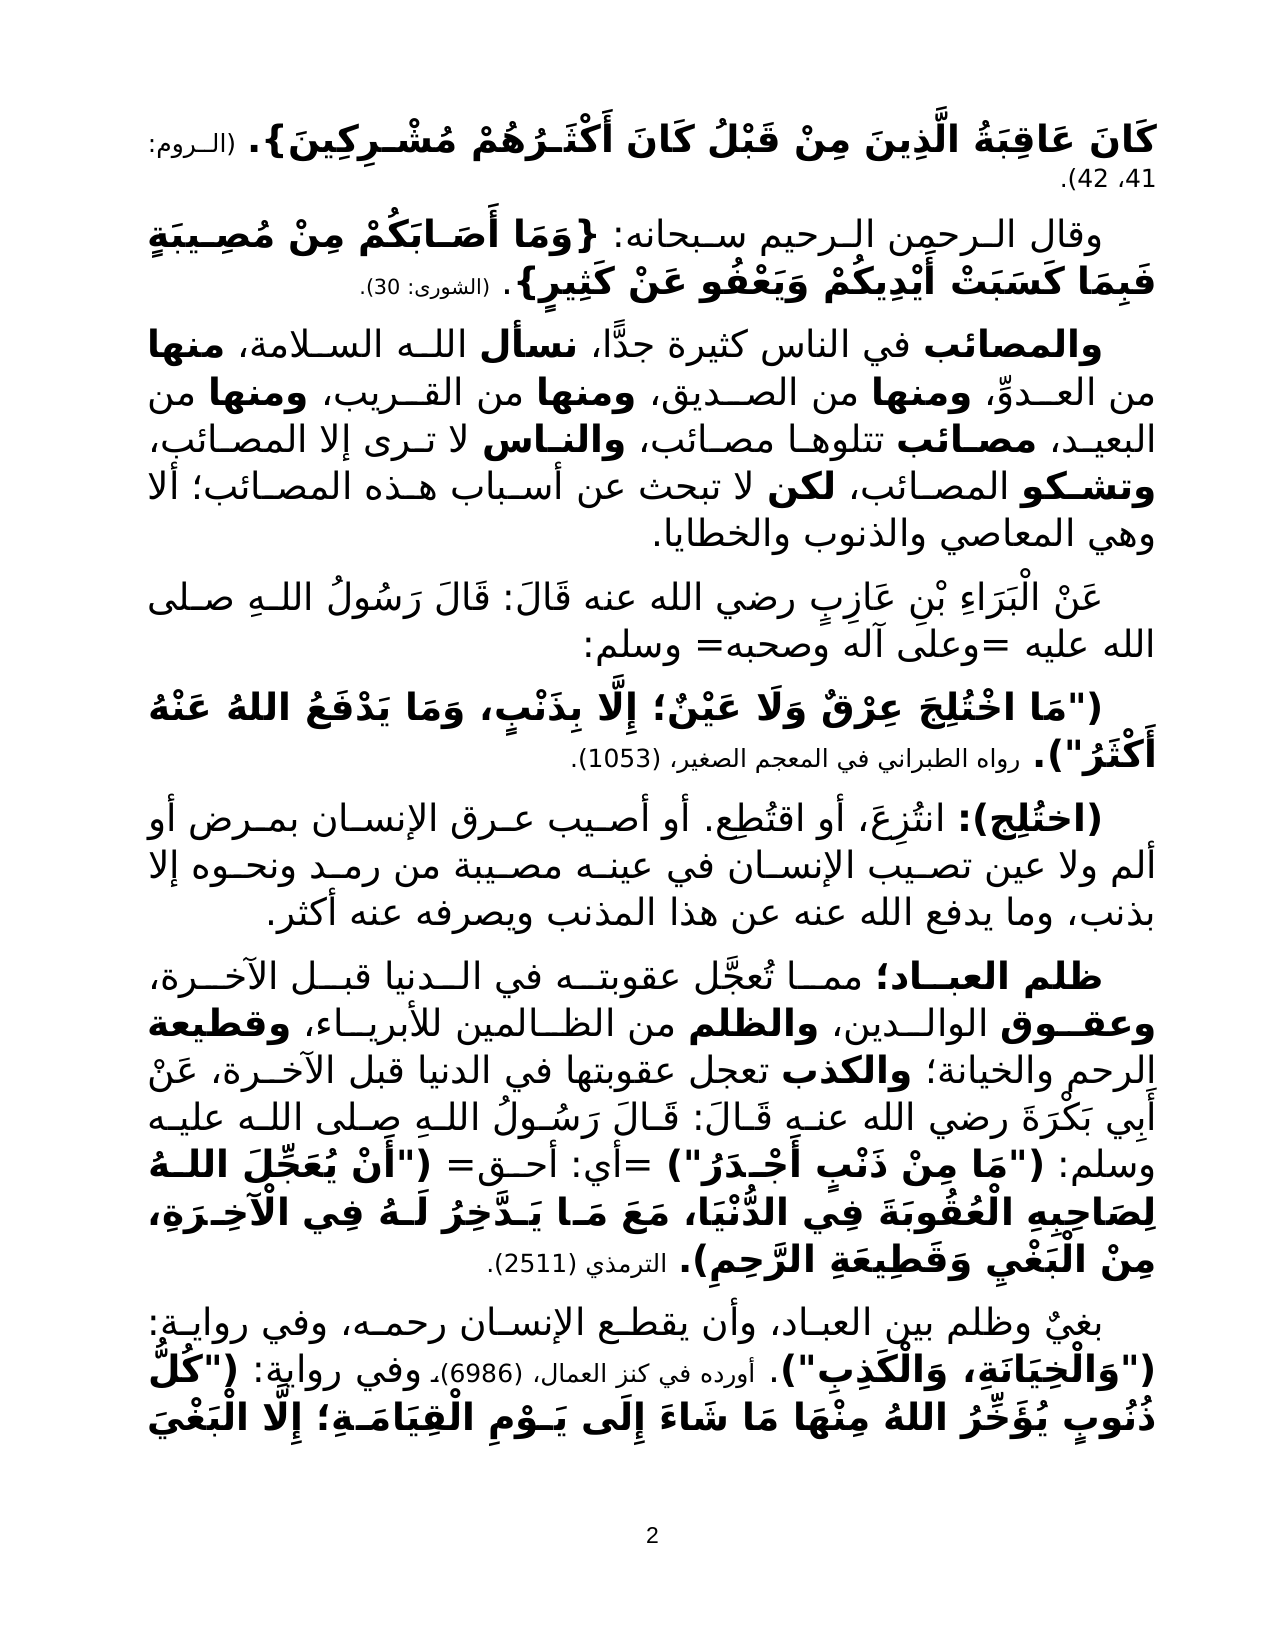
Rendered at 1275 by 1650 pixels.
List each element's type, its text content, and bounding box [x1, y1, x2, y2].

text والمصائب في الناس كثيرة جدًّا، نسأل الله السلامة، منها من العدوِّ، ومنها من الصديق، ومنها من القريب، ومنها من البعيد، مصائب تتلوها مصائب، والناس لا ترى إلا المصائب، وتشكو المصائب، لكن لا تبحث عن أسباب هذه المصائب؛ ألا وهي المعاصي والذنوب والخطايا. [148, 323, 1157, 555]
text ظلم العباد؛ مما تُعجَّل عقوبته في الدنيا قبل الآخرة، وعقوق الوالدين، والظلم من الظالمين للأبرياء، وقطيعة الرحم والخيانة؛ والكذب تعجل عقوبتها في الدنيا قبل الآخرة، عَنْ أَبِي بَكْرَةَ رضي الله عنه قَالَ: قَالَ رَسُولُ اللهِ صلى الله عليه وسلم: ("مَا مِنْ ذَنْبٍ أَجْدَرُ") =أي: أحق= ("أَنْ يُعَجِّلَ اللهُ لِصَاحِبِهِ الْعُقُوبَةَ فِي الدُّنْيَا، مَعَ مَا يَدَّخِرُ لَهُ فِي الْآخِرَةِ، مِنْ الْبَغْيِ وَقَطِيعَةِ الرَّحِمِ). الترمذي (2511). [148, 955, 1157, 1281]
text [148, 118, 1157, 193]
text (اختُلِج): انتُزِعَ، أو اقتُطِع. أو أصيب عرق الإنسان بمرض أو ألم ولا عين تصيب الإنسان في عينه مصيبة من رمد ونحوه إلا بذنب، وما يدفع الله عنه عن هذا المذنب ويصرفه عنه أكثر. [148, 797, 1157, 934]
text وقال الرحمن الرحيم سبحانه: {وَمَا أَصَابَكُمْ مِنْ مُصِيبَةٍ فَبِمَا كَسَبَتْ أَيْدِيكُمْ وَيَعْفُو عَنْ كَثِيرٍ}. (الشورى: 30). [148, 212, 1157, 303]
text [148, 1301, 1157, 1439]
text ("مَا اخْتُلِجَ عِرْقٌ وَلَا عَيْنٌ؛ إِلَّا بِذَنْبٍ، وَمَا يَدْفَعُ اللهُ عَنْهُ أَكْثَرُ"). رواه الطبراني في المعجم الصغير، (1053). [148, 686, 1157, 777]
text عَنْ الْبَرَاءِ بْنِ عَازِبٍ رضي الله عنه قَالَ: قَالَ رَسُولُ اللهِ صلى الله عليه =وعلى آله وصحبه= وسلم: [148, 575, 1157, 666]
